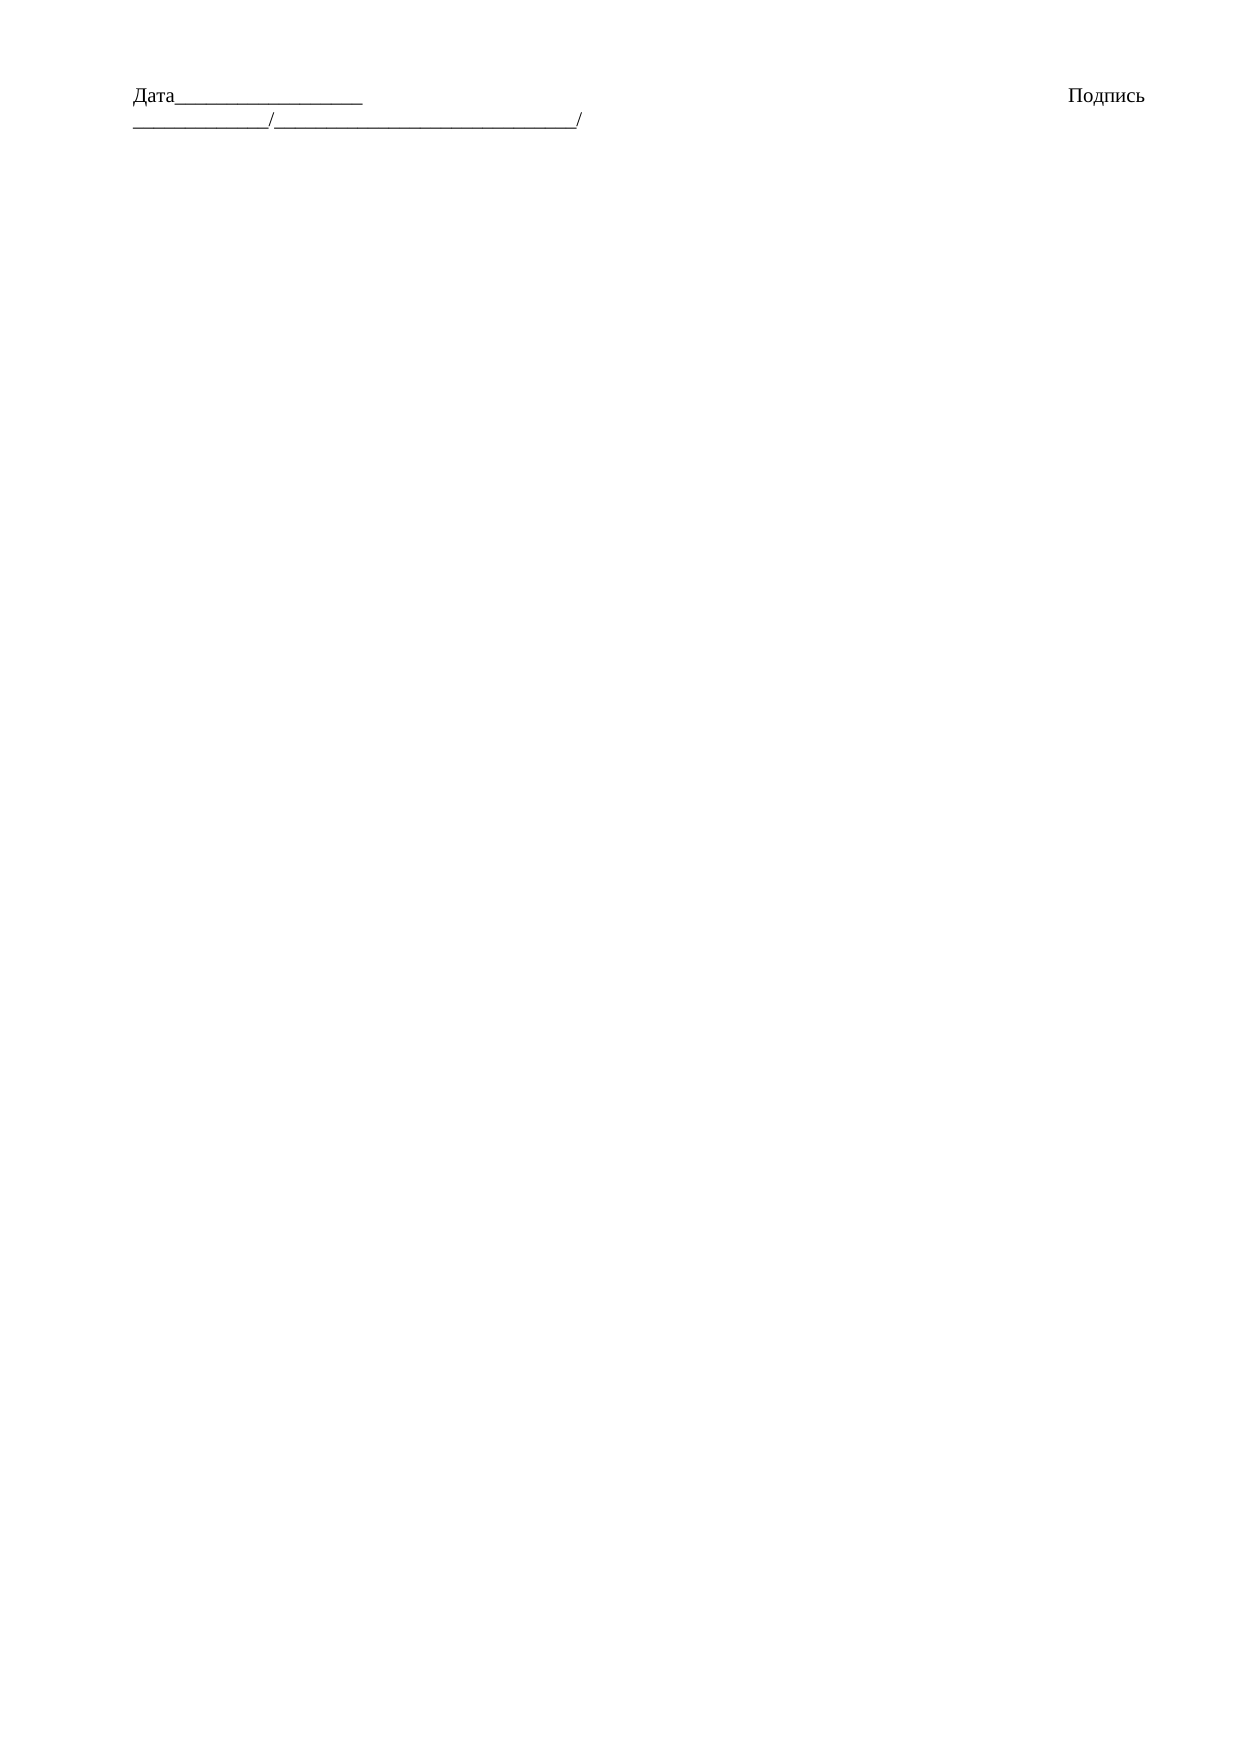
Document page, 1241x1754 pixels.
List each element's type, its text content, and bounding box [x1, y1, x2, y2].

text Дата__________________ Подпись _____________/_____________________________/ [133, 83, 1152, 131]
